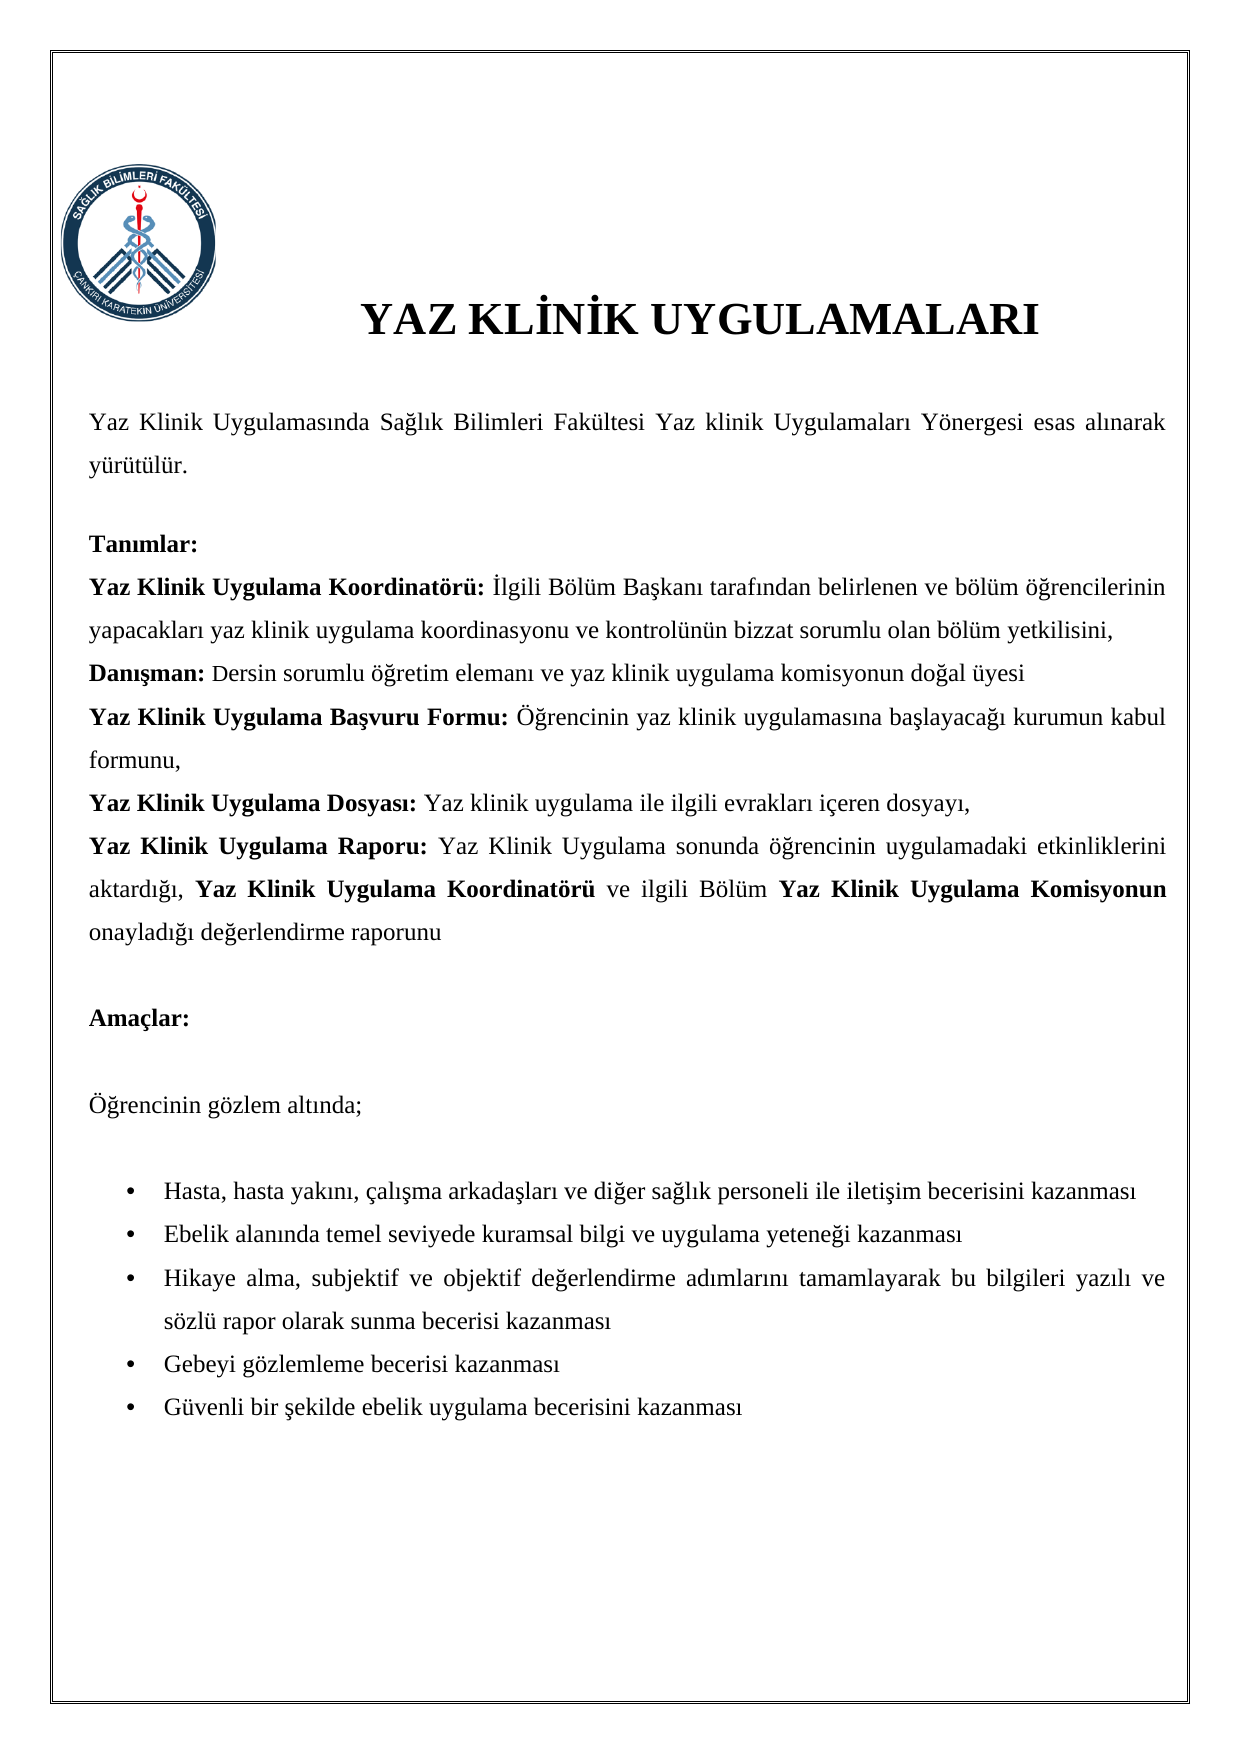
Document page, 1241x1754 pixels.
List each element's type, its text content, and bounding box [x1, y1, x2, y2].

text Yaz Klinik Uygulama Dosyası: Yaz klinik uygulama ile ilgili evrakları içeren dosyayı, [89, 788, 1167, 817]
list Hikaye alma, subjektif ve objektif değerlendirme adımlarını tamamlayarak bu bilgileri yazılı ve sözlü rapor olarak sunma becerisi kazanması [126, 1262, 1167, 1334]
list Hasta, hasta yakını, çalışma arkadaşları ve diğer sağlık personeli ile iletişim becerisini kazanması [126, 1176, 1167, 1205]
text YAZ KLİNİK UYGULAMALARI [89, 292, 1167, 345]
list Gebeyi gözlemleme becerisi kazanması [126, 1349, 1167, 1378]
text Yaz Klinik Uygulama Raporu: Yaz Klinik Uygulama sonunda öğrencinin uygulamadaki etkinliklerini aktardığı, Yaz Klinik Uygulama Koordinatörü ve ilgili Bölüm Yaz Klinik Uygulama Komisyonun onayladığı değerlendirme raporunu [89, 831, 1167, 946]
text Tanımlar: [89, 529, 1167, 558]
text Yaz Klinik Uygulama Koordinatörü: İlgili Bölüm Başkanı tarafından belirlenen ve bölüm öğrencilerinin yapacakları yaz klinik uygulama koordinasyonu ve kontrolünün bizzat sorumlu olan bölüm yetkilisini, [89, 572, 1167, 644]
list Güvenli bir şekilde ebelik uygulama becerisini kazanması [126, 1392, 1167, 1421]
text Yaz Klinik Uygulama Başvuru Formu: Öğrencinin yaz klinik uygulamasına başlayacağı kurumun kabul formunu, [89, 702, 1167, 773]
text Öğrencinin gözlem altında; [89, 1090, 1167, 1118]
text Danışman: Dersin sorumlu öğretim elemanı ve yaz klinik uygulama komisyonun doğal üyesi [89, 658, 1167, 687]
picture [59, 163, 216, 320]
text Amaçlar: [89, 1003, 1167, 1032]
text Yaz Klinik Uygulamasında Sağlık Bilimleri Fakültesi Yaz klinik Uygulamaları Yönergesi esas alınarak yürütülür. [89, 407, 1167, 479]
list Ebelik alanında temel seviyede kuramsal bilgi ve uygulama yeteneği kazanması [126, 1219, 1167, 1248]
